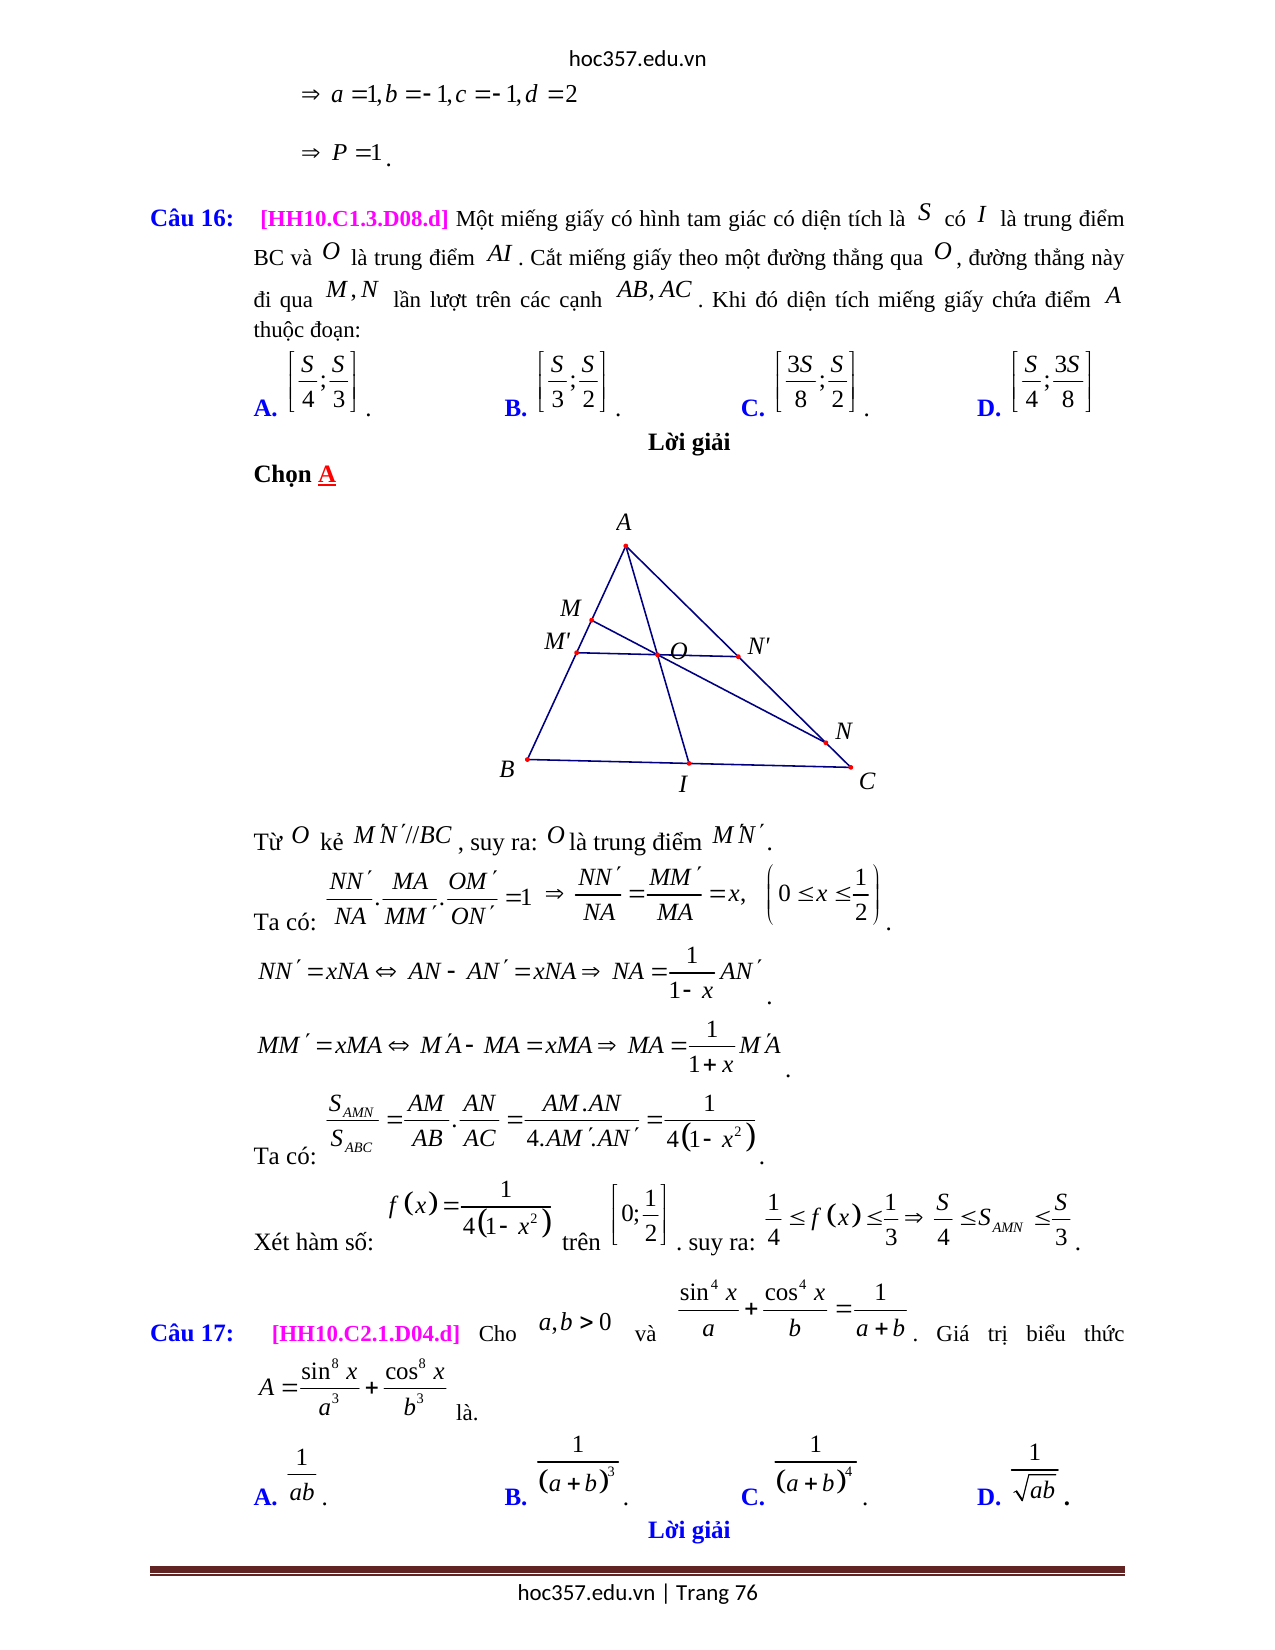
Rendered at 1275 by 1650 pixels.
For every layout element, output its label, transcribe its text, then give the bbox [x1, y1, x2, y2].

text Lời giải [253, 1515, 1125, 1544]
text Chọn A [253, 459, 1125, 488]
text Câu 17: [HH10.C2.1.D04.d] Cho và . Giá trị biểu thức là. [150, 1273, 1125, 1425]
text Ta có: . [253, 860, 1125, 936]
text A. . B. . C. . D. . [253, 1429, 1125, 1511]
text . [253, 1014, 1125, 1083]
text Xét hàm số: trên . suy ra: . [253, 1174, 1125, 1256]
text Ta có: . [253, 1088, 1125, 1170]
text . [253, 138, 1125, 172]
text Từ kẻ , suy ra: là trung điểm . [253, 820, 1125, 856]
text A. . B. . C. . D. [253, 346, 1125, 422]
text Lời giải [253, 427, 1125, 455]
text Câu 16: [HH10.C1.3.D08.d] Một miếng giấy có hình tam giác có diện tích là có là trung điểm BC và là trung điểm . Cắt miếng giấy theo một đường thẳng qua , đường thẳng này đi qua lần lượt trên các cạnh . Khi đó diện tích miếng giấy chứa điểm thuộc đoạn: [150, 197, 1125, 343]
text . [253, 940, 1125, 1009]
